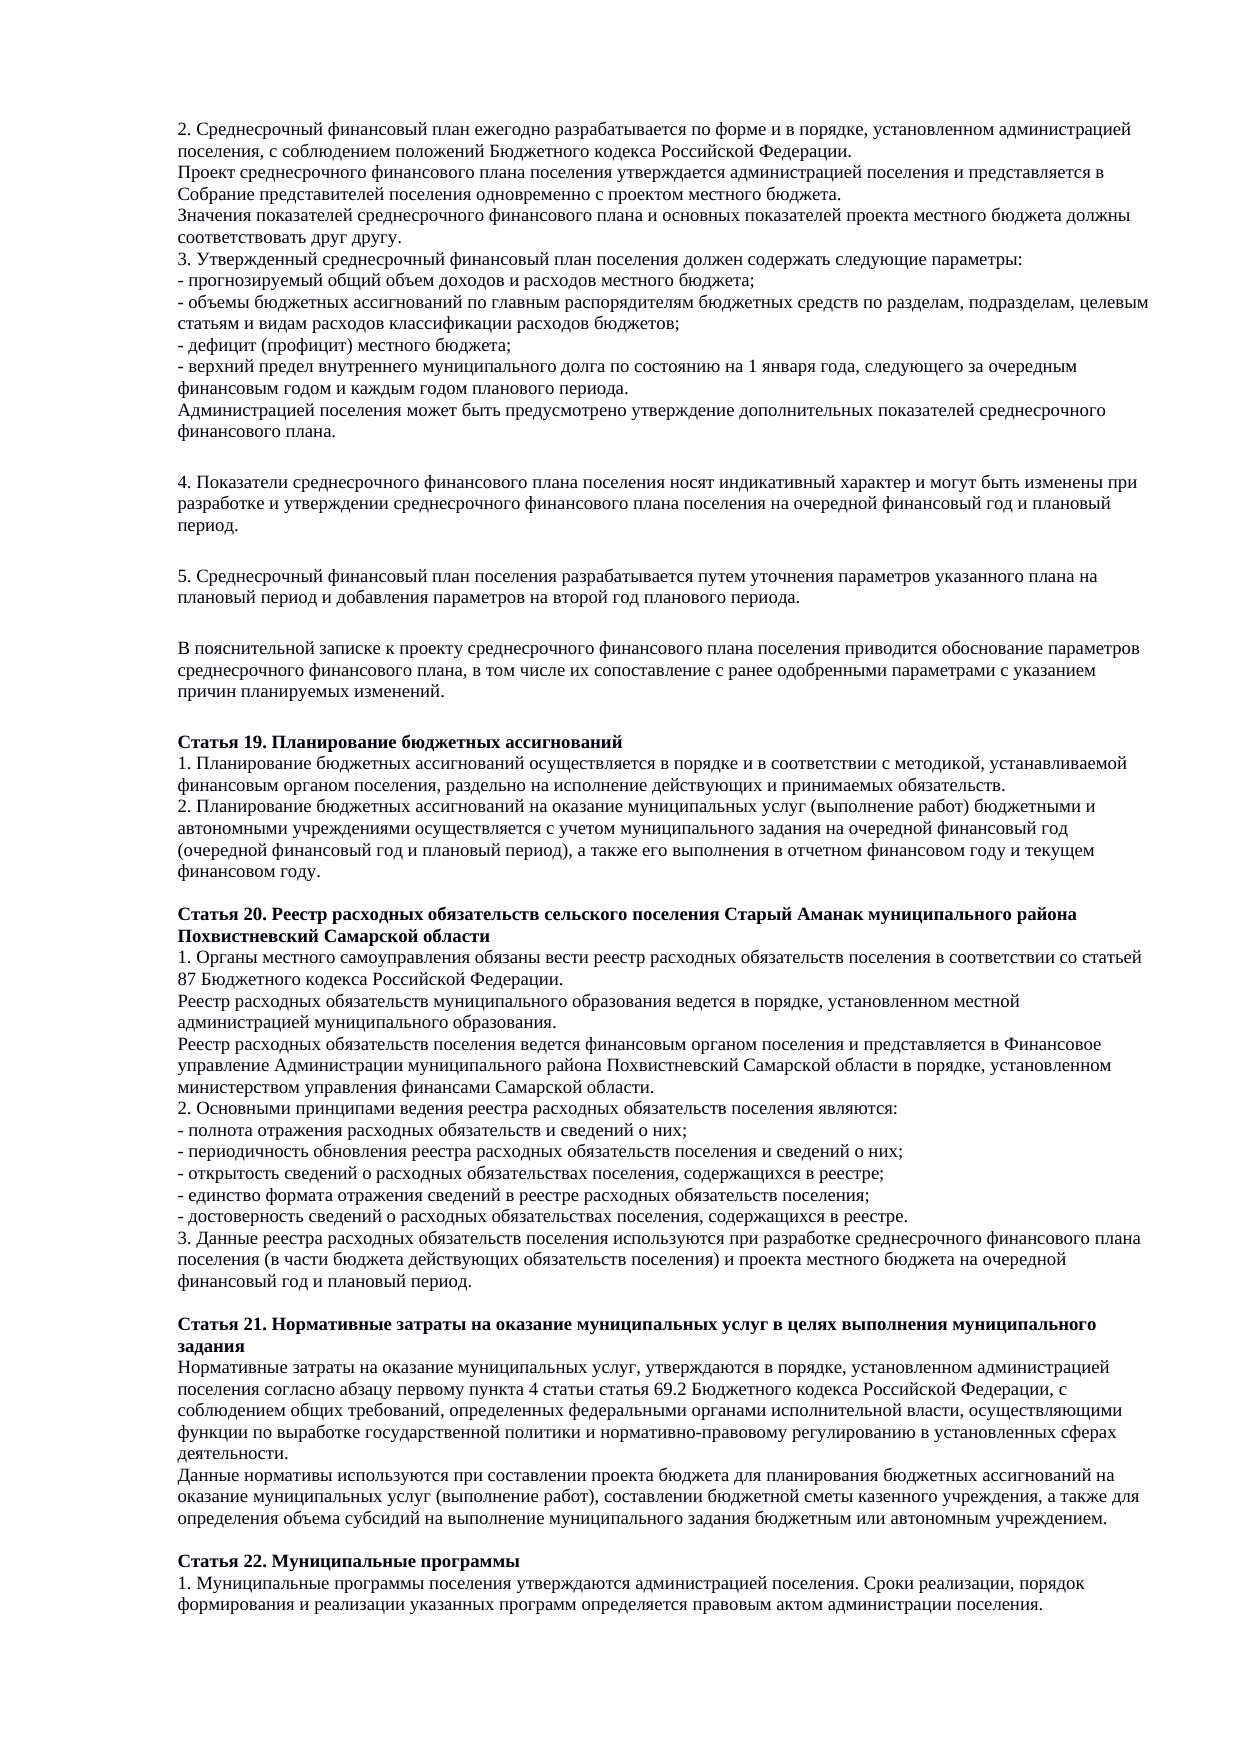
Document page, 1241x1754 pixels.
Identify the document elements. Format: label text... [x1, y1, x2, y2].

text Статья 22. Муниципальные программы [177, 1550, 1152, 1572]
text 1. Муниципальные программы поселения утверждаются администрацией поселения. Сроки реализации, порядок формирования и реализации указанных программ определяется правовым актом администрации поселения. [177, 1572, 1152, 1615]
text Статья 19. Планирование бюджетных ассигнований [177, 731, 1152, 752]
text - достоверность сведений о расходных обязательствах поселения, содержащихся в реестре. [177, 1205, 1152, 1227]
text Реестр расходных обязательств муниципального образования ведется в порядке, установленном местной администрацией муниципального образования. [177, 989, 1152, 1033]
text 3. Утвержденный среднесрочный финансовый план поселения должен содержать следующие параметры: [177, 247, 1152, 269]
text Значения показателей среднесрочного финансового плана и основных показателей проекта местного бюджета должны соответствовать друг другу. [177, 204, 1152, 247]
text Нормативные затраты на оказание муниципальных услуг, утверждаются в порядке, установленном администрацией поселения согласно абзацу первому пункта 4 статьи статья 69.2 Бюджетного кодекса Российской Федерации, с соблюдением общих требований, определенных федеральными органами исполнительной власти, осуществляющими функции по выработке государственной политики и нормативно-правовому регулированию в установленных сферах деятельности. [177, 1356, 1152, 1464]
text В пояснительной записке к проекту среднесрочного финансового плана поселения приводится обоснование параметров среднесрочного финансового плана, в том числе их сопоставление с ранее одобренными параметрами с указанием причин планируемых изменений. [177, 637, 1152, 702]
text Проект среднесрочного финансового плана поселения утверждается администрацией поселения и представляется в Собрание представителей поселения одновременно с проектом местного бюджета. [177, 161, 1152, 204]
text 2. Среднесрочный финансовый план ежегодно разрабатывается по форме и в порядке, установленном администрацией поселения, с соблюдением положений Бюджетного кодекса Российской Федерации. [177, 118, 1152, 161]
text - прогнозируемый общий объем доходов и расходов местного бюджета; [177, 269, 1152, 291]
text - полнота отражения расходных обязательств и сведений о них; [177, 1119, 1152, 1140]
text Данные нормативы используются при составлении проекта бюджета для планирования бюджетных ассигнований на оказание муниципальных услуг (выполнение работ), составлении бюджетной сметы казенного учреждения, а также для определения объема субсидий на выполнение муниципального задания бюджетным или автономным учреждением. [177, 1464, 1152, 1528]
text 4. Показатели среднесрочного финансового плана поселения носят индикативный характер и могут быть изменены при разработке и утверждении среднесрочного финансового плана поселения на очередной финансовый год и плановый период. [177, 471, 1152, 535]
text Статья 20. Реестр расходных обязательств сельского поселения Старый Аманак муниципального района Похвистневский Самарской области [177, 903, 1152, 946]
text 1. Планирование бюджетных ассигнований осуществляется в порядке и в соответствии с методикой, устанавливаемой финансовым органом поселения, раздельно на исполнение действующих и принимаемых обязательств. [177, 752, 1152, 795]
text - дефицит (профицит) местного бюджета; [177, 334, 1152, 355]
text - открытость сведений о расходных обязательствах поселения, содержащихся в реестре; [177, 1162, 1152, 1183]
text 5. Среднесрочный финансовый план поселения разрабатывается путем уточнения параметров указанного плана на плановый период и добавления параметров на второй год планового периода. [177, 564, 1152, 608]
text Реестр расходных обязательств поселения ведется финансовым органом поселения и представляется в Финансовое управление Администрации муниципального района Похвистневский Самарской области в порядке, установленном министерством управления финансами Самарской области. [177, 1033, 1152, 1097]
text 3. Данные реестра расходных обязательств поселения используются при разработке среднесрочного финансового плана поселения (в части бюджета действующих обязательств поселения) и проекта местного бюджета на очередной финансовый год и плановый период. [177, 1227, 1152, 1291]
text Статья 21. Нормативные затраты на оказание муниципальных услуг в целях выполнения муниципального задания [177, 1313, 1152, 1356]
text 2. Основными принципами ведения реестра расходных обязательств поселения являются: [177, 1097, 1152, 1119]
text 1. Органы местного самоуправления обязаны вести реестр расходных обязательств поселения в соответствии со статьей 87 Бюджетного кодекса Российской Федерации. [177, 946, 1152, 989]
text - объемы бюджетных ассигнований по главным распорядителям бюджетных средств по разделам, подразделам, целевым статьям и видам расходов классификации расходов бюджетов; [177, 291, 1152, 334]
text - периодичность обновления реестра расходных обязательств поселения и сведений о них; [177, 1140, 1152, 1162]
text - верхний предел внутреннего муниципального долга по состоянию на 1 января года, следующего за очередным финансовым годом и каждым годом планового периода. [177, 355, 1152, 398]
text - единство формата отражения сведений в реестре расходных обязательств поселения; [177, 1183, 1152, 1205]
text Администрацией поселения может быть предусмотрено утверждение дополнительных показателей среднесрочного финансового плана. [177, 398, 1152, 442]
text 2. Планирование бюджетных ассигнований на оказание муниципальных услуг (выполнение работ) бюджетными и автономными учреждениями осуществляется с учетом муниципального задания на очередной финансовый год (очередной финансовый год и плановый период), а также его выполнения в отчетном финансовом году и текущем финансовом году. [177, 795, 1152, 882]
